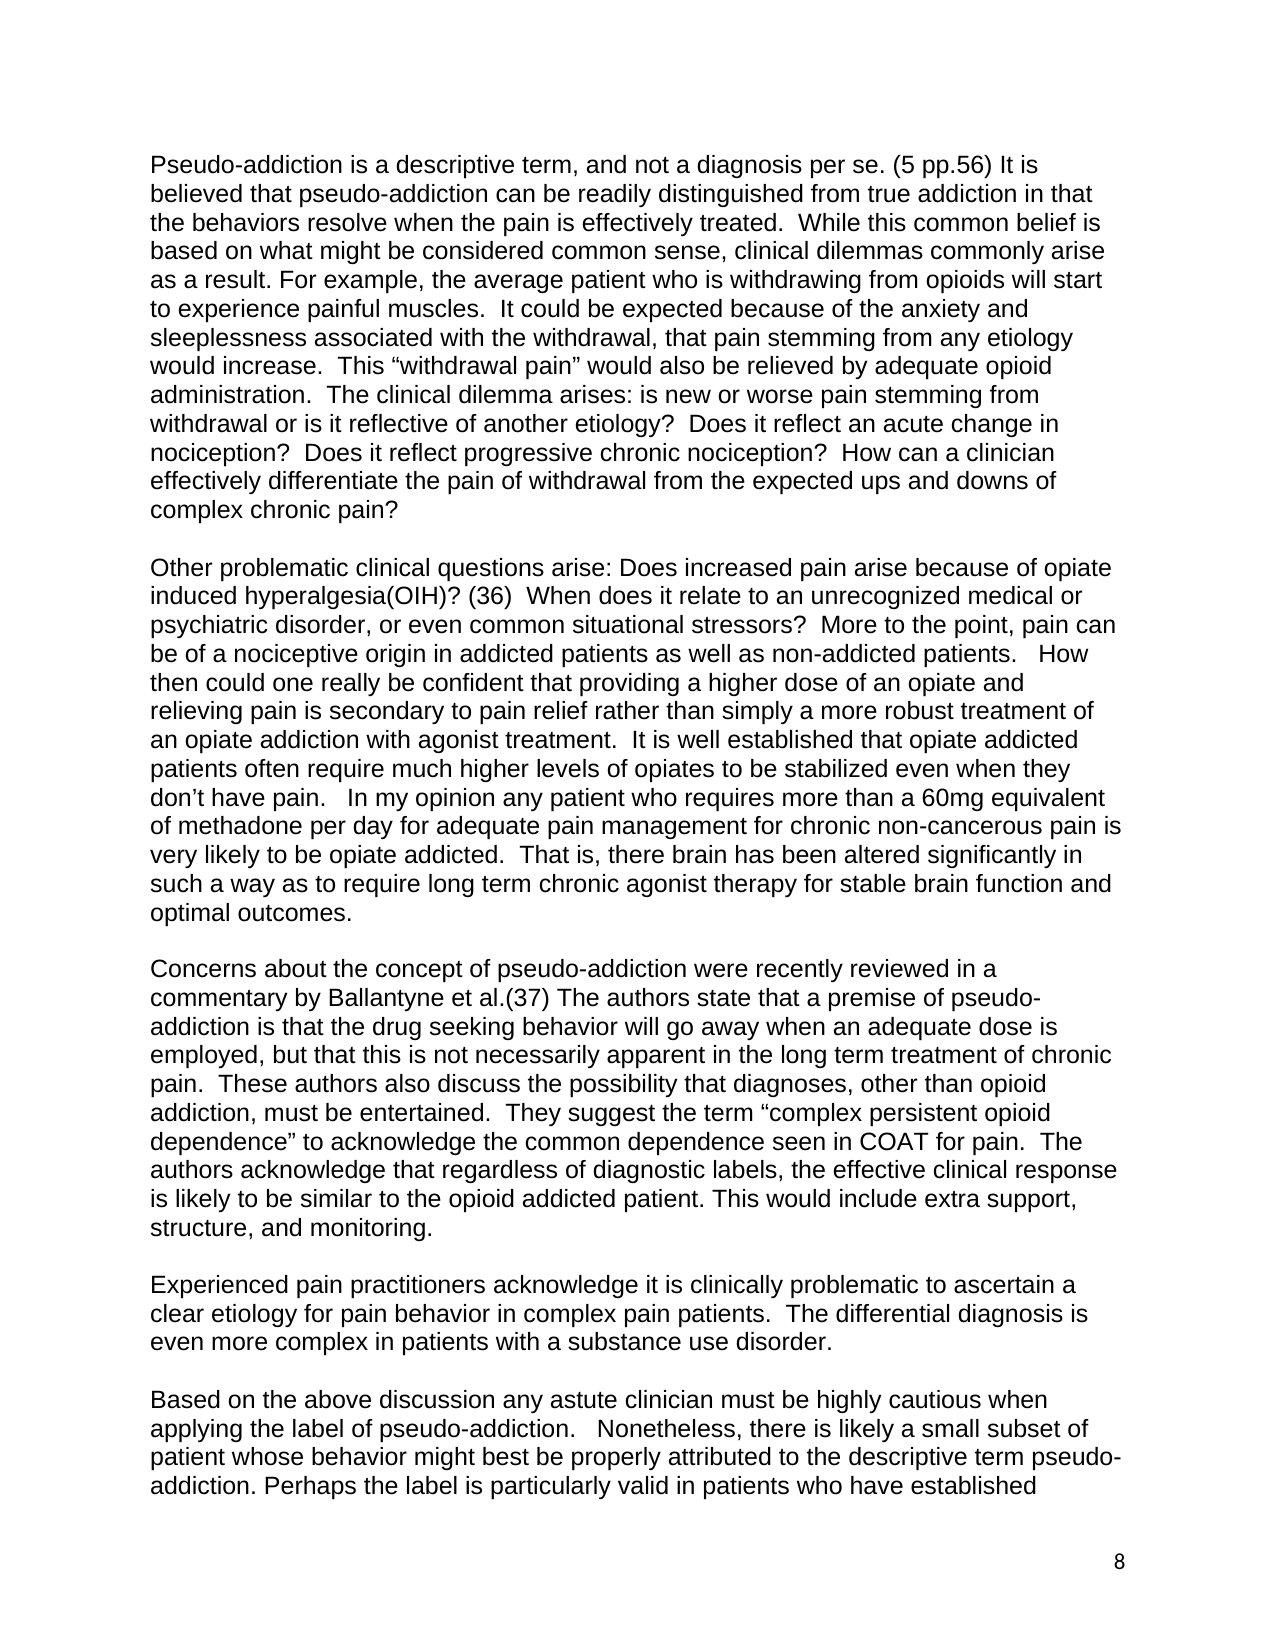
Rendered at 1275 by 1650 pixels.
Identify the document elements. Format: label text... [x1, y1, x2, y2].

text Experienced pain practitioners acknowledge it is clinically problematic to ascertain a clear etiology for pain behavior in complex pain patients. The differential diagnosis is even more complex in patients with a substance use disorder. [150, 1270, 1125, 1356]
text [150, 1385, 1125, 1500]
text Other problematic clinical questions arise: Does increased pain arise because of opiate induced hyperalgesia(OIH)? (36) When does it relate to an unrecognized medical or psychiatric disorder, or even common situational stressors? More to the point, pain can be of a nociceptive origin in addicted patients as well as non-addicted patients. How then could one really be confident that providing a higher dose of an opiate and relieving pain is secondary to pain relief rather than simply a more robust treatment of an opiate addiction with agonist treatment. It is well established that opiate addicted patients often require much higher levels of opiates to be stabilized even when they don’t have pain. In my opinion any patient who requires more than a 60mg equivalent of methadone per day for adequate pain management for chronic non-cancerous pain is very likely to be opiate addicted. That is, there brain has been altered significantly in such a way as to require long term chronic agonist therapy for stable brain function and optimal outcomes. [150, 552, 1125, 926]
text Concerns about the concept of pseudo-addiction were recently reviewed in a commentary by Ballantyne et al.(37) The authors state that a premise of pseudo-addiction is that the drug seeking behavior will go away when an adequate dose is employed, but that this is not necessarily apparent in the long term treatment of chronic pain. These authors also discuss the possibility that diagnoses, other than opioid addiction, must be entertained. They suggest the term “complex persistent opioid dependence” to acknowledge the common dependence seen in COAT for pain. The authors acknowledge that regardless of diagnostic labels, the effective clinical response is likely to be similar to the opioid addicted patient. This would include extra support, structure, and monitoring. [150, 954, 1125, 1242]
text Pseudo-addiction is a descriptive term, and not a diagnosis per se. (5 pp.56) It is believed that pseudo-addiction can be readily distinguished from true addiction in that the behaviors resolve when the pain is effectively treated. While this common belief is based on what might be considered common sense, clinical dilemmas commonly arise as a result. For example, the average patient who is withdrawing from opioids will start to experience painful muscles. It could be expected because of the anxiety and sleeplessness associated with the withdrawal, that pain stemming from any etiology would increase. This “withdrawal pain” would also be relieved by adequate opioid administration. The clinical dilemma arises: is new or worse pain stemming from withdrawal or is it reflective of another etiology? Does it reflect an acute change in nociception? Does it reflect progressive chronic nociception? How can a clinician effectively differentiate the pain of withdrawal from the expected ups and downs of complex chronic pain? [150, 150, 1125, 524]
